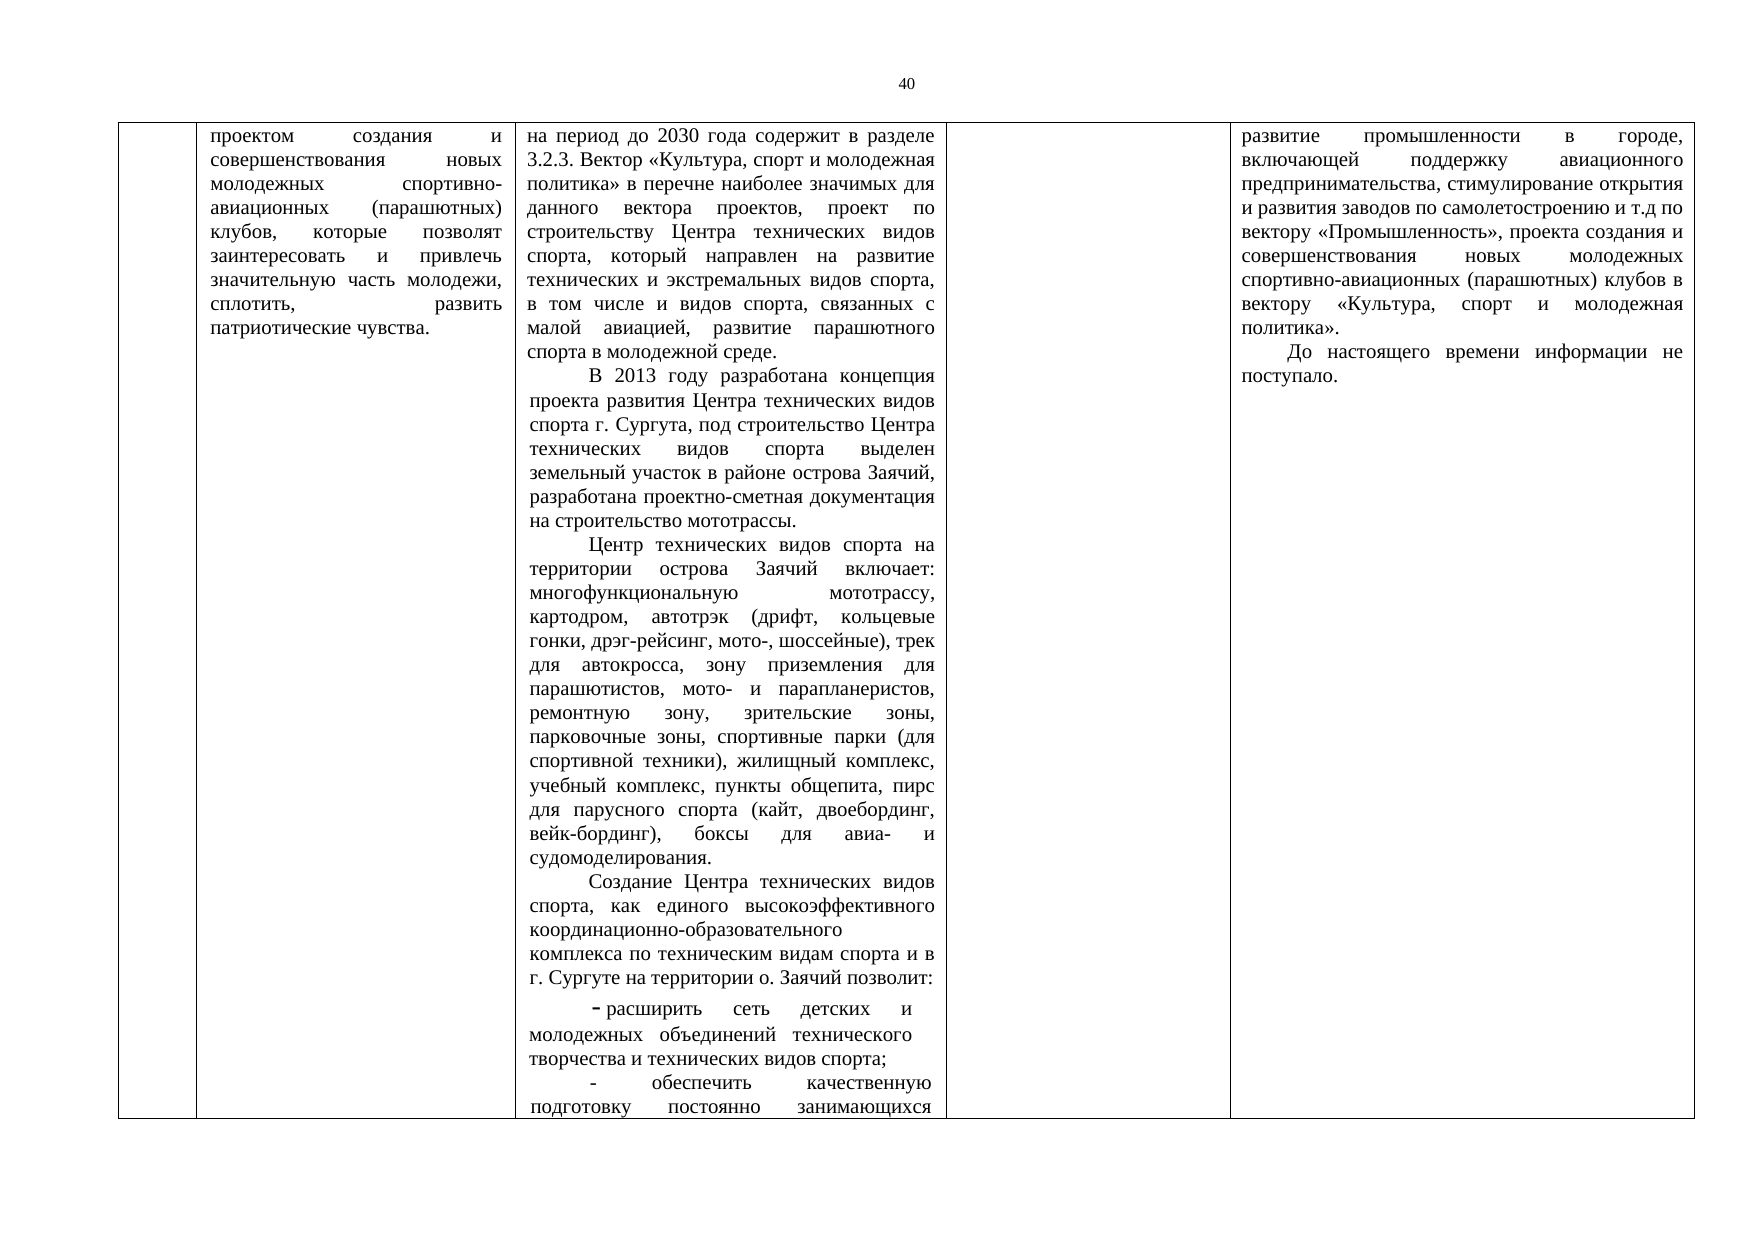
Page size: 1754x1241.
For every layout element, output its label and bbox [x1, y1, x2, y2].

table_cell [119, 123, 196, 1118]
table_cell [1231, 123, 1694, 1118]
table_cell [197, 123, 515, 1118]
table_cell [947, 123, 1230, 1118]
table_cell [516, 123, 946, 1118]
